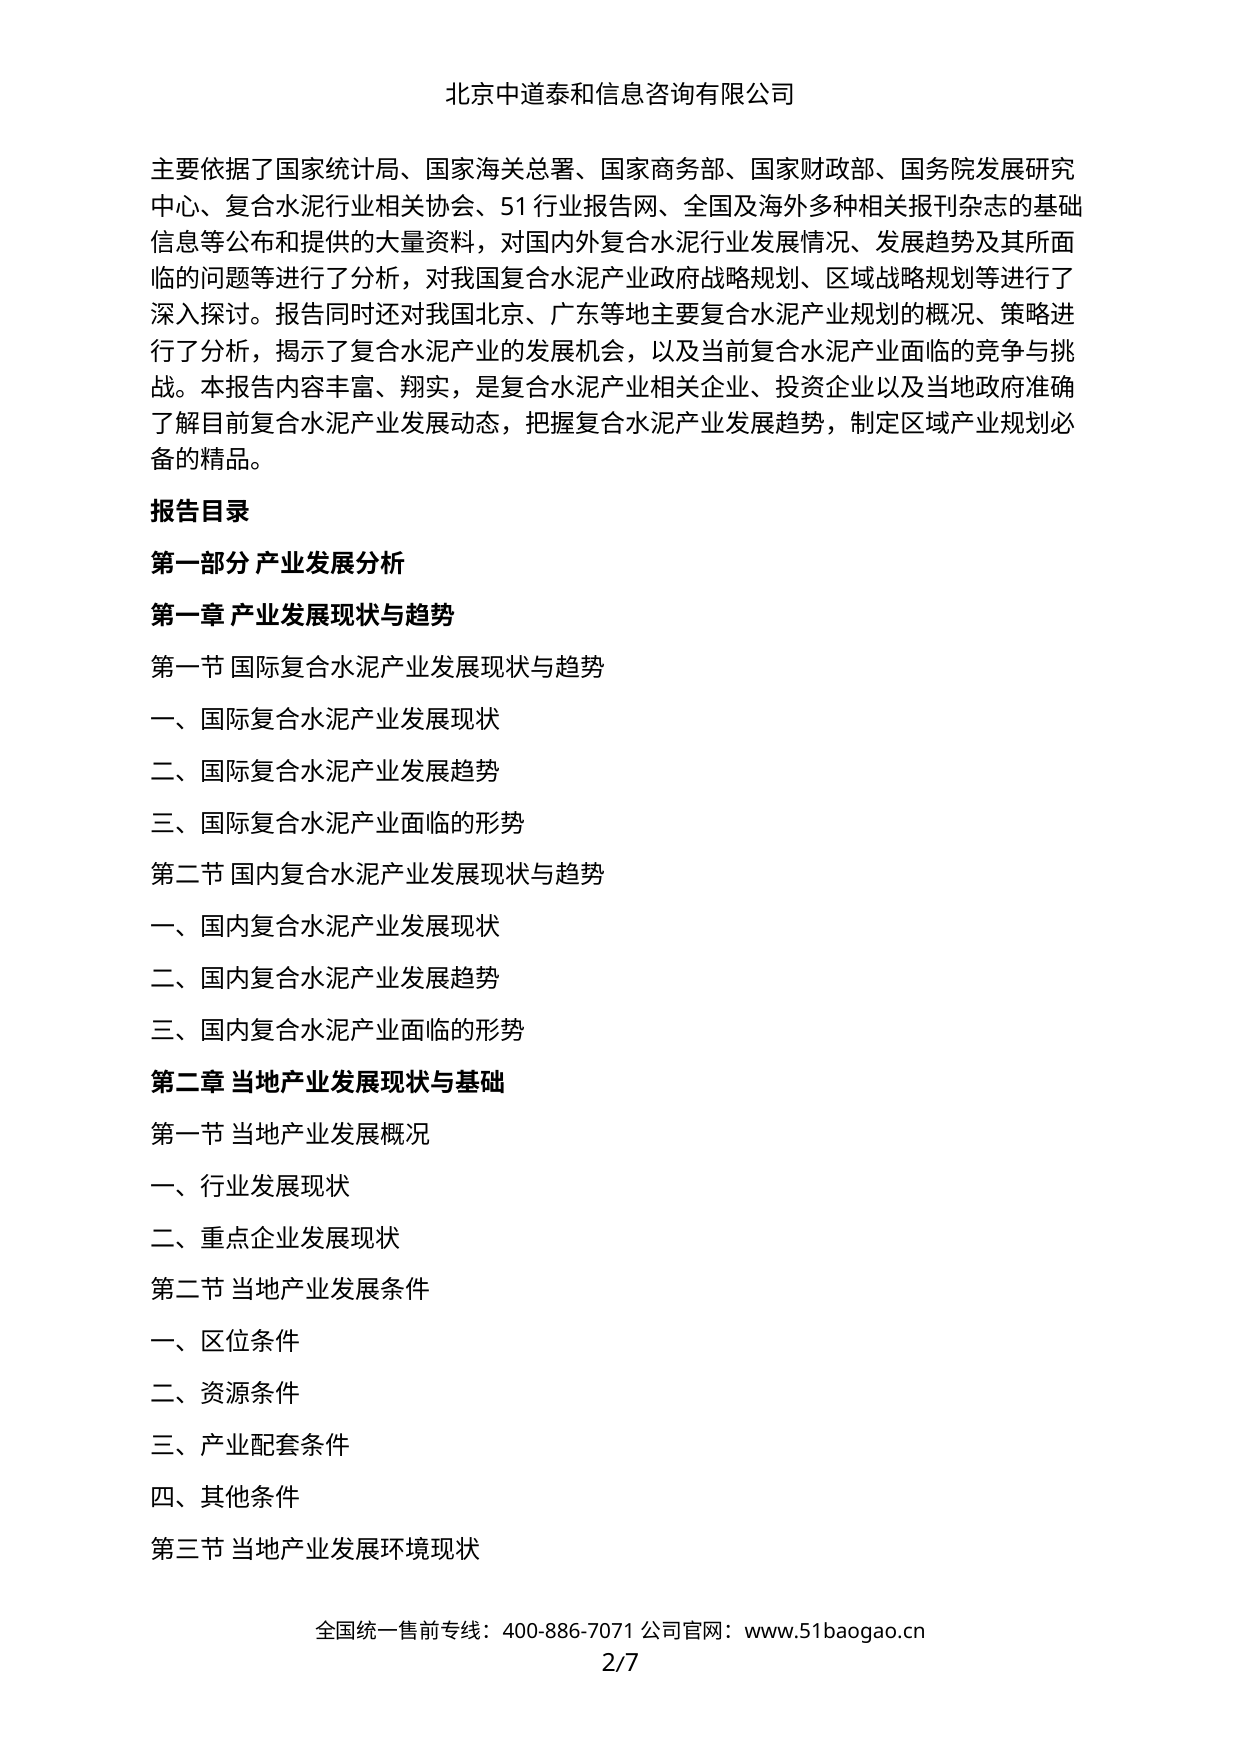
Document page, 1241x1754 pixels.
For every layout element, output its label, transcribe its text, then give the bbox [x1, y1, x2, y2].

text 三、国内复合水泥产业面临的形势 [150, 1011, 1090, 1047]
text 第二节 国内复合水泥产业发展现状与趋势 [150, 855, 1090, 891]
text 第一章 产业发展现状与趋势 [150, 596, 1090, 632]
text 三、国际复合水泥产业面临的形势 [150, 803, 1090, 839]
text 第一节 国际复合水泥产业发展现状与趋势 [150, 647, 1090, 684]
text 第二章 当地产业发展现状与基础 [150, 1062, 1090, 1099]
text 二、国内复合水泥产业发展趋势 [150, 959, 1090, 995]
text 四、其他条件 [150, 1477, 1090, 1514]
text 一、行业发展现状 [150, 1166, 1090, 1202]
text 第三节 当地产业发展环境现状 [150, 1529, 1090, 1566]
text 一、国内复合水泥产业发展现状 [150, 907, 1090, 943]
text 报告目录 [150, 492, 1090, 528]
text 二、资源条件 [150, 1374, 1090, 1410]
text 一、区位条件 [150, 1322, 1090, 1358]
text 第一部分 产业发展分析 [150, 544, 1090, 580]
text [150, 150, 1090, 476]
text 二、重点企业发展现状 [150, 1218, 1090, 1254]
text 二、国际复合水泥产业发展趋势 [150, 751, 1090, 787]
text 第一节 当地产业发展概况 [150, 1114, 1090, 1151]
text 三、产业配套条件 [150, 1426, 1090, 1462]
text 第二节 当地产业发展条件 [150, 1270, 1090, 1306]
text 一、国际复合水泥产业发展现状 [150, 699, 1090, 736]
